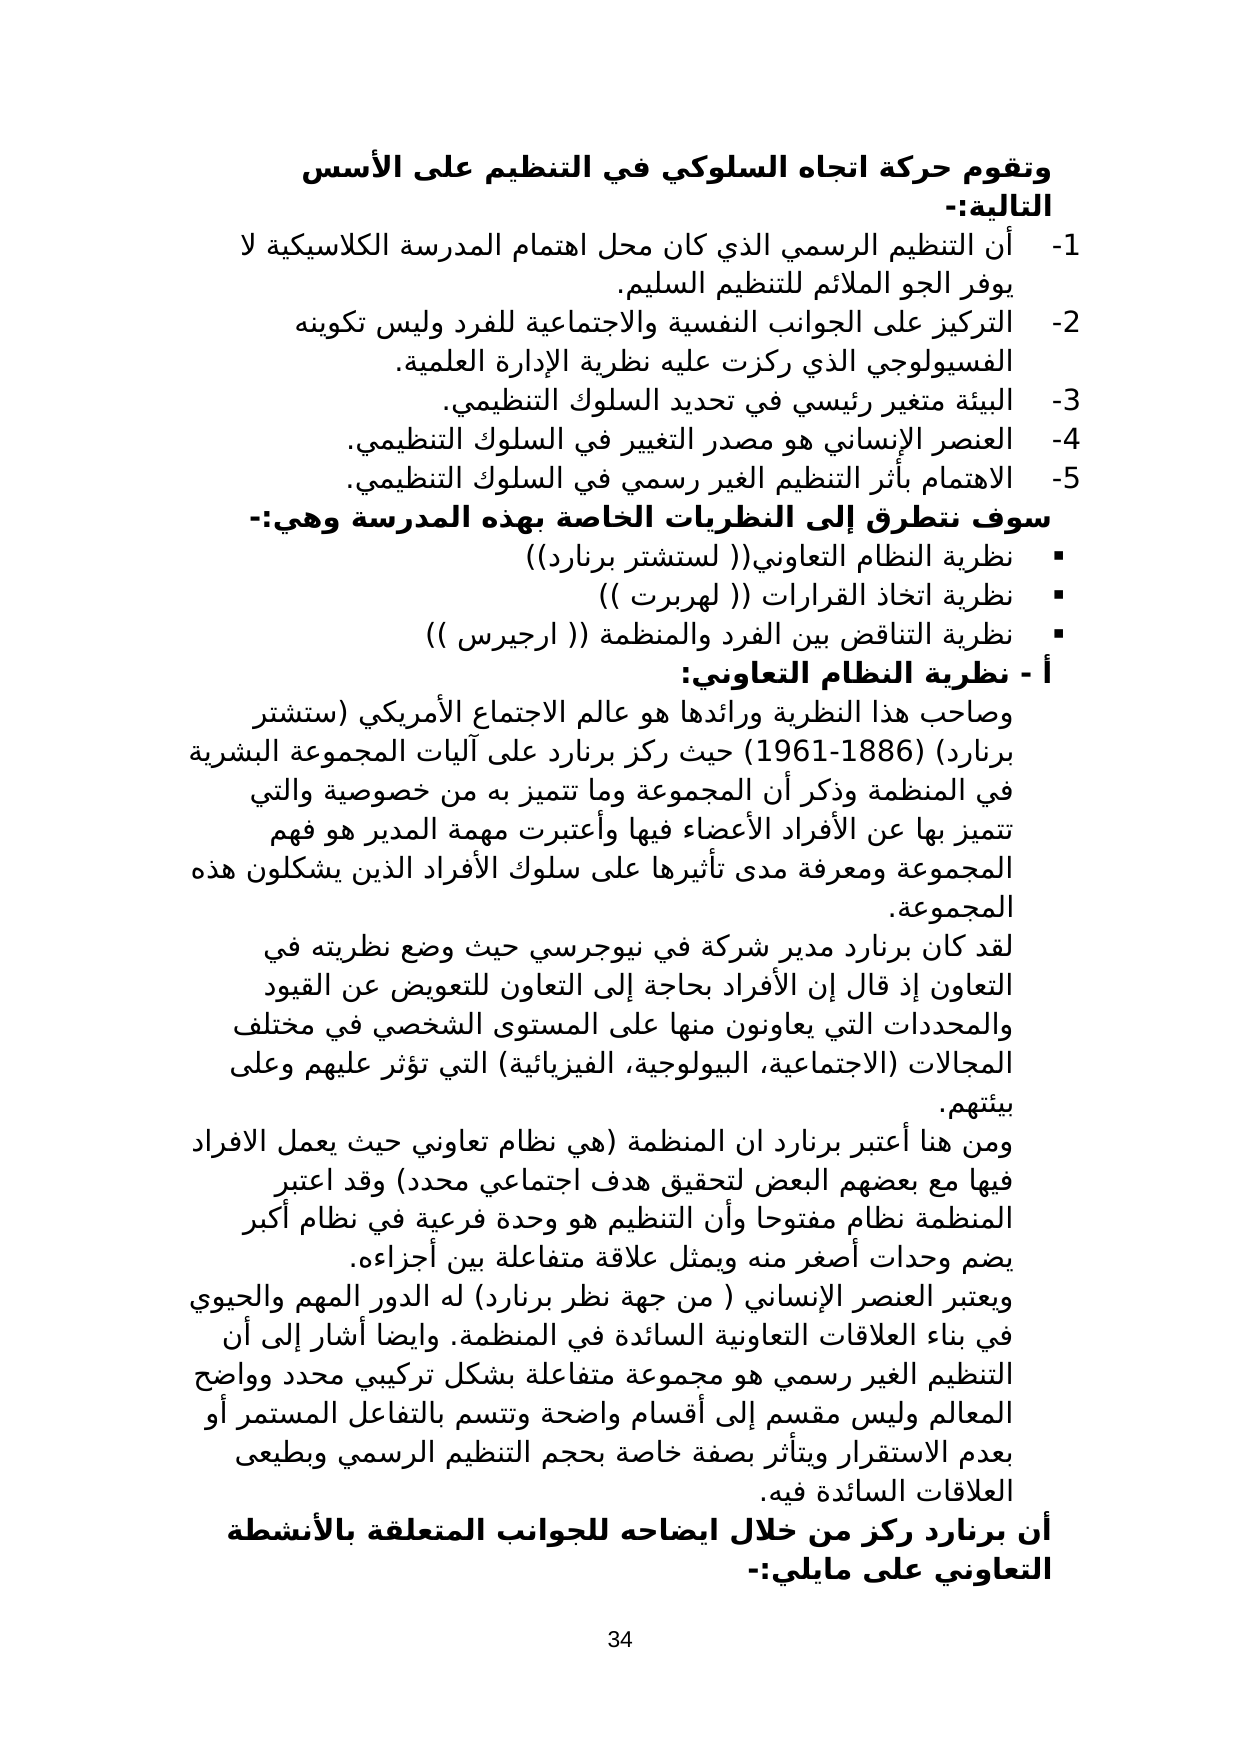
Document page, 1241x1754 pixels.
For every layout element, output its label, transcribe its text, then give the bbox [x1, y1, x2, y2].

list نظرية النظام التعاوني(( لستشتر برنارد)) [187, 539, 1052, 573]
list الاهتمام بأثر التنظيم الغير رسمي في السلوك التنظيمي. [187, 462, 1052, 496]
text أ - نظرية النظام التعاوني: [187, 656, 1053, 690]
text وتقوم حركة اتجاه السلوكي في التنظيم على الأسس التالية:- [187, 150, 1053, 223]
text سوف نتطرق إلى النظريات الخاصة بهذه المدرسة وهي:- [187, 501, 1053, 534]
list وصاحب هذا النظرية ورائدها هو عالم الاجتماع الأمريكي (ستشتر برنارد) (1886-1961) حيث ركز برنارد على آليات المجموعة البشرية في المنظمة وذكر أن المجموعة وما تتميز به من خصوصية والتي تتميز بها عن الأفراد الأعضاء فيها وأعتبرت مهمة المدير هو فهم المجموعة ومعرفة مدى تأثيرها على سلوك الأفراد الذين يشكلون هذه المجموعة. [187, 695, 1014, 924]
list أن التنظيم الرسمي الذي كان محل اهتمام المدرسة الكلاسيكية لا يوفر الجو الملائم للتنظيم السليم. [187, 228, 1052, 301]
list التركيز على الجوانب النفسية والاجتماعية للفرد وليس تكوينه الفسيولوجي الذي ركزت عليه نظرية الإدارة العلمية. [187, 306, 1052, 379]
list ومن هنا أعتبر برنارد ان المنظمة (هي نظام تعاوني حيث يعمل الافراد فيها مع بعضهم البعض لتحقيق هدف اجتماعي محدد) وقد اعتبر المنظمة نظام مفتوحا وأن التنظيم هو وحدة فرعية في نظام أكبر يضم وحدات أصغر منه ويمثل علاقة متفاعلة بين أجزاءه. [187, 1124, 1014, 1275]
list لقد كان برنارد مدير شركة في نيوجرسي حيث وضع نظريته في التعاون إذ قال إن الأفراد بحاجة إلى التعاون للتعويض عن القيود والمحددات التي يعاونون منها على المستوى الشخصي في مختلف المجالات (الاجتماعية، البيولوجية، الفيزيائية) التي تؤثر عليهم وعلى بيئتهم. [187, 929, 1014, 1119]
list ويعتبر العنصر الإنساني ( من جهة نظر برنارد) له الدور المهم والحيوي في بناء العلاقات التعاونية السائدة في المنظمة. وايضا أشار إلى أن التنظيم الغير رسمي هو مجموعة متفاعلة بشكل تركيبي محدد وواضح المعالم وليس مقسم إلى أقسام واضحة وتتسم بالتفاعل المستمر أو بعدم الاستقرار ويتأثر بصفة خاصة بحجم التنظيم الرسمي وبطيعى العلاقات السائدة فيه. [187, 1280, 1014, 1508]
text أن برنارد ركز من خلال ايضاحه للجوانب المتعلقة بالأنشطة التعاوني على مايلي:- [187, 1513, 1053, 1586]
list نظرية التناقض بين الفرد والمنظمة (( ارجيرس )) [187, 617, 1052, 651]
list البيئة متغير رئيسي في تحديد السلوك التنظيمي. [187, 384, 1052, 418]
list نظرية اتخاذ القرارات (( لهربرت )) [187, 578, 1052, 612]
list العنصر الإنساني هو مصدر التغيير في السلوك التنظيمي. [187, 423, 1052, 457]
